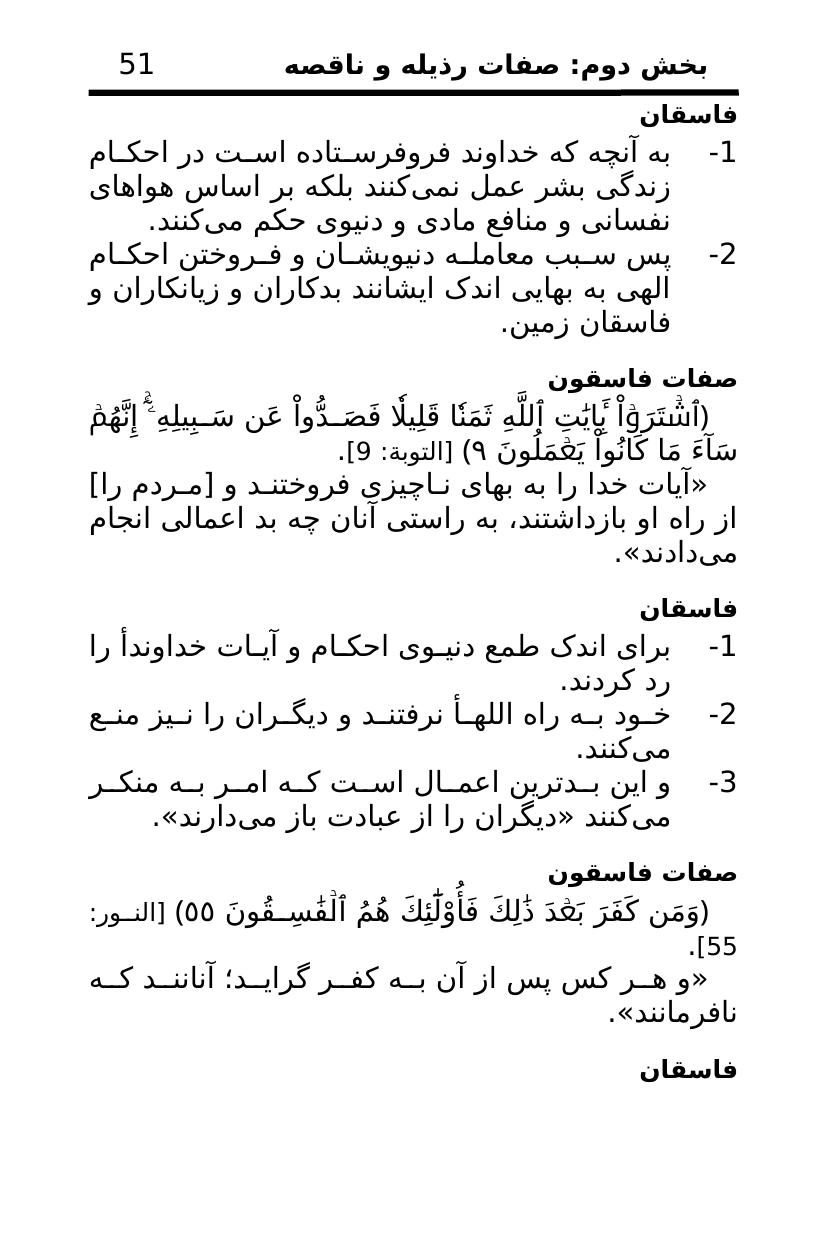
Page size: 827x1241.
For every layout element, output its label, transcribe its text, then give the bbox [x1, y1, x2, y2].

list به آنچه که خداوند فروفرستاده است در احکام زندگی بشر عمل نمی‌کنند بلکه بر اساس هواهای نفسانی و منافع مادی و دنیوی حکم می‌کنند. [89, 135, 708, 237]
text «و هر کس پس از آن به کفر گراید؛ آنانند که نافرمانند». [89, 962, 738, 1030]
list و این بدترین اعمال است که امر به منکر می‌کنند «دیگران را از عبادت باز می‌دارند». [89, 766, 708, 833]
list پس سبب معامله دنیویشان و فروختن احکام الهی به بهایی اندک ایشانند بدکاران و زیانکاران و فاسقان زمین. [89, 237, 708, 339]
list خود به راه اللهأ نرفتند و دیگران را نیز منع می‌کنند. [89, 698, 708, 766]
text «آیات خدا را به بهای ناچیزی فروختند و [مردم را] از راه او بازداشتند، به راستی آنان چه بد اعمالی انجام می‌دادند». [89, 467, 738, 569]
list برای اندک طمع دنیوی احکام و آیات خداوندأ را رد کردند. [89, 630, 708, 698]
text فاسقان [89, 594, 738, 623]
text ﴿ٱشۡتَرَوۡاْ بِ‍َٔايَٰتِ ٱللَّهِ ثَمَنٗا قَلِيلٗا فَصَدُّواْ عَن سَبِيلِهِۦٓۚ إِنَّهُمۡ سَآءَ مَا كَانُواْ يَعۡمَلُونَ ٩﴾ [التوبة: 9]. [89, 399, 738, 467]
text صفات فاسقون [89, 364, 738, 393]
text صفات فاسقون [89, 858, 738, 888]
text فاسقان [89, 1055, 738, 1084]
text ﴿وَمَن كَفَرَ بَعۡدَ ذَٰلِكَ فَأُوْلَٰٓئِكَ هُمُ ٱلۡفَٰسِقُونَ ٥٥﴾ [النور: 55]. [89, 894, 738, 962]
text فاسقان [89, 100, 738, 129]
